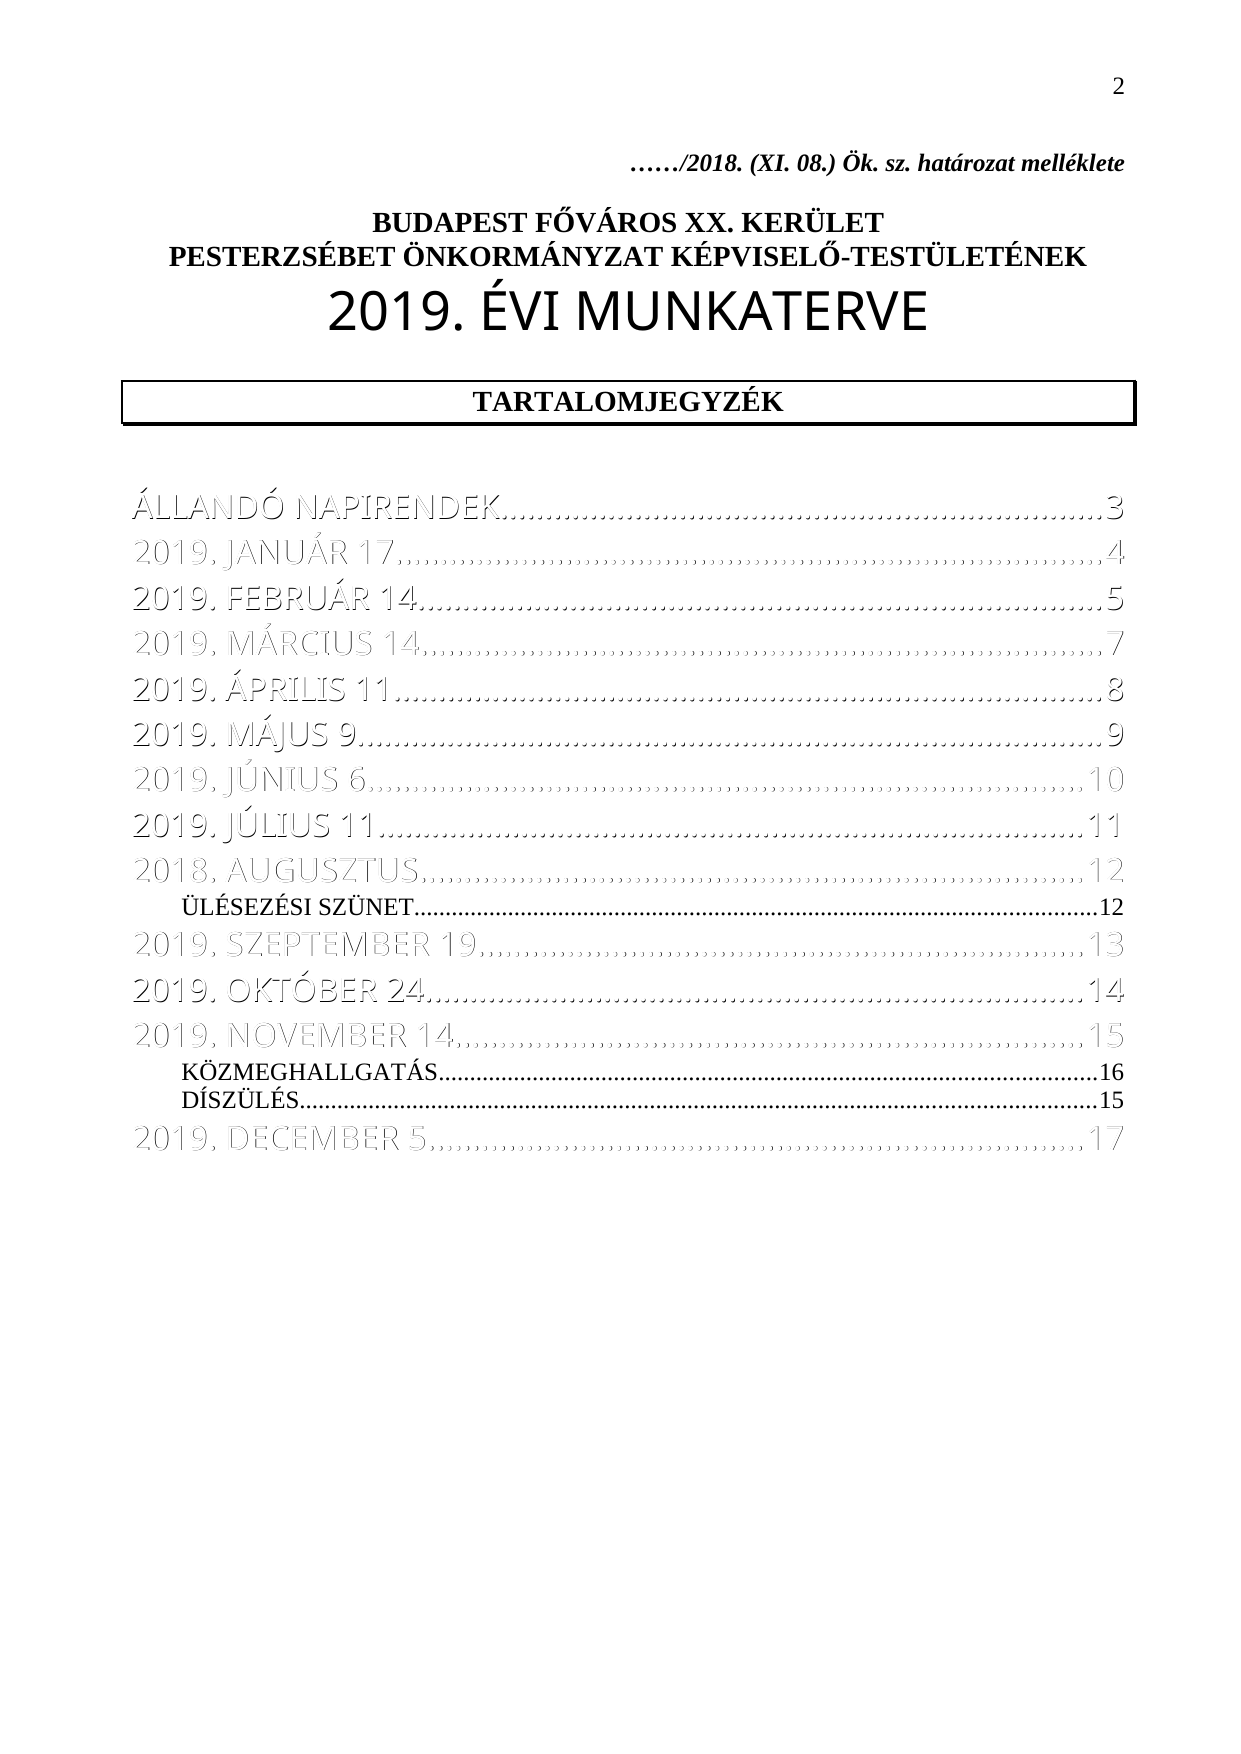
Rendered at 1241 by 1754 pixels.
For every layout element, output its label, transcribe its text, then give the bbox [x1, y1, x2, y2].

text 2019. március 14. 7 [131, 619, 1125, 665]
text ……/2018. (XI. 08.) Ök. sz. határozat melléklete [131, 148, 1125, 176]
text Budapest Főváros XX. Kerület [131, 205, 1125, 239]
text 2019. február 14. 5 [131, 574, 1125, 619]
text 2019. július 11. 11 [131, 801, 1125, 846]
text tartalomjegyzék [123, 382, 1133, 422]
text közmeghallgatás 16 [181, 1057, 1125, 1086]
text 2018. augusztus 12 [131, 846, 1125, 892]
text DÍSZÜLÉS 15 [181, 1086, 1125, 1114]
text ÜLÉSEZÉSI SZÜNET 12 [181, 892, 1125, 921]
text 2019. november 14. 15 [131, 1011, 1125, 1057]
text 2019. április 11. 8 [131, 665, 1125, 710]
text 2019. június 6. 10 [131, 756, 1125, 801]
text 2019. október 24. 14 [131, 966, 1125, 1011]
text Állandó napirendek 3 [131, 483, 1125, 528]
text 2019. május 9. 9 [131, 710, 1125, 756]
text PESTERZSÉBET ÖNKORMÁNYZAT KÉPVISELŐ-ének [131, 239, 1125, 272]
text 2019. szeptember 19. 13 [131, 921, 1125, 966]
text 2019. december 5. 17 [131, 1114, 1125, 1160]
text 2019. évi MUNKATERVe [131, 272, 1125, 346]
text 2019. január 17. 4 [131, 528, 1125, 574]
